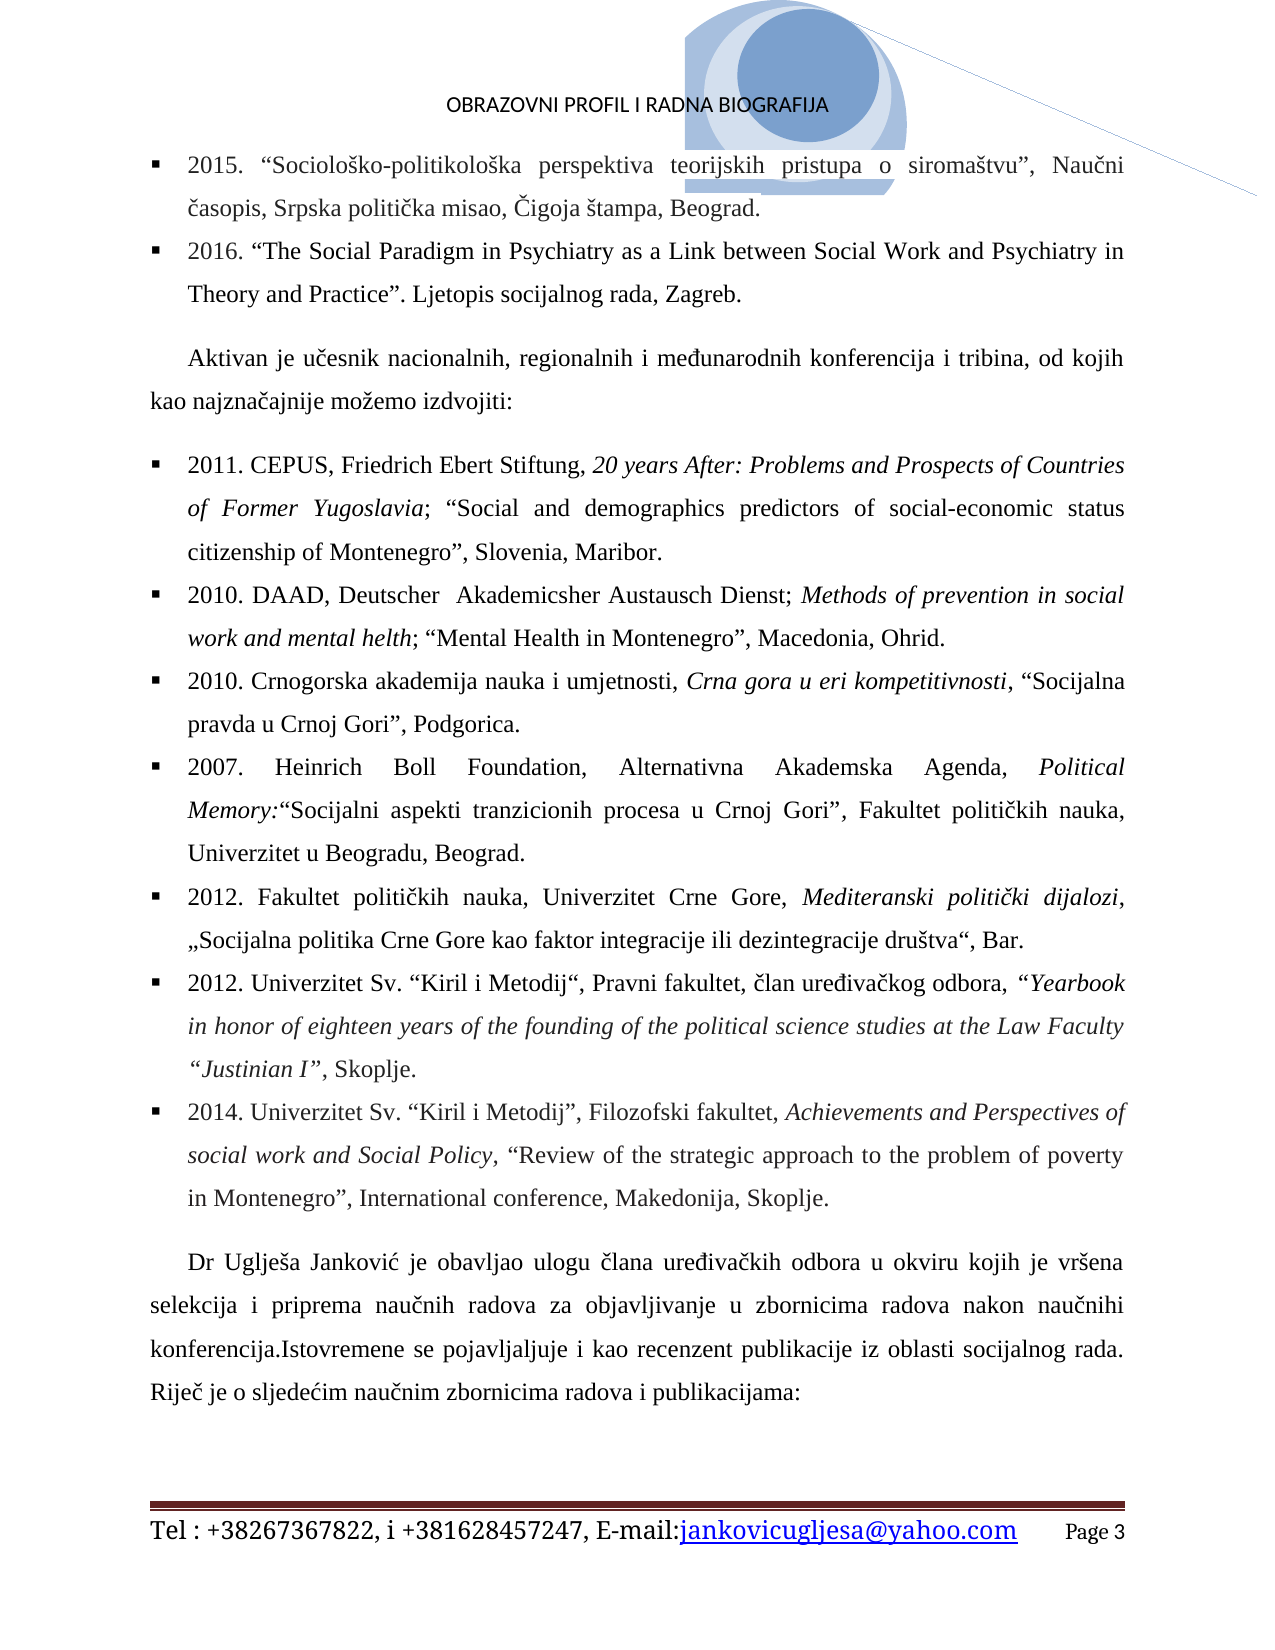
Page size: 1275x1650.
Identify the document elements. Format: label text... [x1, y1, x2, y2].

list 2007. Heinrich Boll Foundation, Alternativna Akademska Agenda, Political Memory:“Socijalni aspekti tranzicionih procesa u Crnoj Gori”, Fakultet političkih nauka, Univerzitet u Beogradu, Beograd. [150, 752, 1125, 867]
list 2012. Univerzitet Sv. “Kiril i Metodij“, Pravni fakultet, član uređivačkog odbora, “Yearbook in honor of eighteen years of the founding of the political science studies at the Law Faculty “Justinian I”, Skoplje. [150, 968, 1125, 1083]
text Aktivan je učesnik nacionalnih, regionalnih i međunarodnih konferencija i tribina, od kojih kao najznačajnije možemo izdvojiti: [150, 343, 1125, 415]
list 2012. Fakultet političkih nauka, Univerzitet Crne Gore, Mediteranski politički dijalozi, „Socijalna politika Crne Gore kao faktor integracije ili dezintegracije društva“, Bar. [150, 882, 1125, 953]
list 2016. “The Social Paradigm in Psychiatry as a Link between Social Work and Psychiatry in Theory and Practice”. Ljetopis socijalnog rada, Zagreb. [150, 236, 1125, 308]
list 2010. Crnogorska akademija nauka i umjetnosti, Crna gora u eri kompetitivnosti, “Socijalna pravda u Crnoj Gori”, Podgorica. [150, 666, 1125, 738]
list 2014. Univerzitet Sv. “Kiril i Metodij”, Filozofski fakultet, Achievements and Perspectives of social work and Social Policy, “Review of the strategic approach to the problem of poverty in Montenegro”, International conference, Makedonija, Skoplje. [150, 1097, 1125, 1212]
text Dr Uglješa Janković je obavljao ulogu člana uređivačkih odbora u okviru kojih je vršena selekcija i priprema naučnih radova za objavljivanje u zbornicima radova nakon naučnihi konferencija.Istovremene se pojavljaljuje i kao recenzent publikacije iz oblasti socijalnog rada. Riječ je o sljedećim naučnim zbornicima radova i publikacijama: [150, 1247, 1125, 1406]
list 2011. CEPUS, Friedrich Ebert Stiftung, 20 years After: Problems and Prospects of Countries of Former Yugoslavia; “Social and demographics predictors of social-economic status citizenship of Montenegro”, Slovenia, Maribor. [150, 450, 1125, 565]
list 2010. DAAD, Deutscher Akademicsher Austausch Dienst; Methods of prevention in social work and mental helth; “Mental Health in Montenegro”, Macedonia, Ohrid. [150, 580, 1125, 652]
list 2015. “Sociološko-politikološka perspektiva teorijskih pristupa o siromaštvu”, Naučni časopis, Srpska politička misao, Čigoja štampa, Beograd. [150, 150, 1125, 222]
